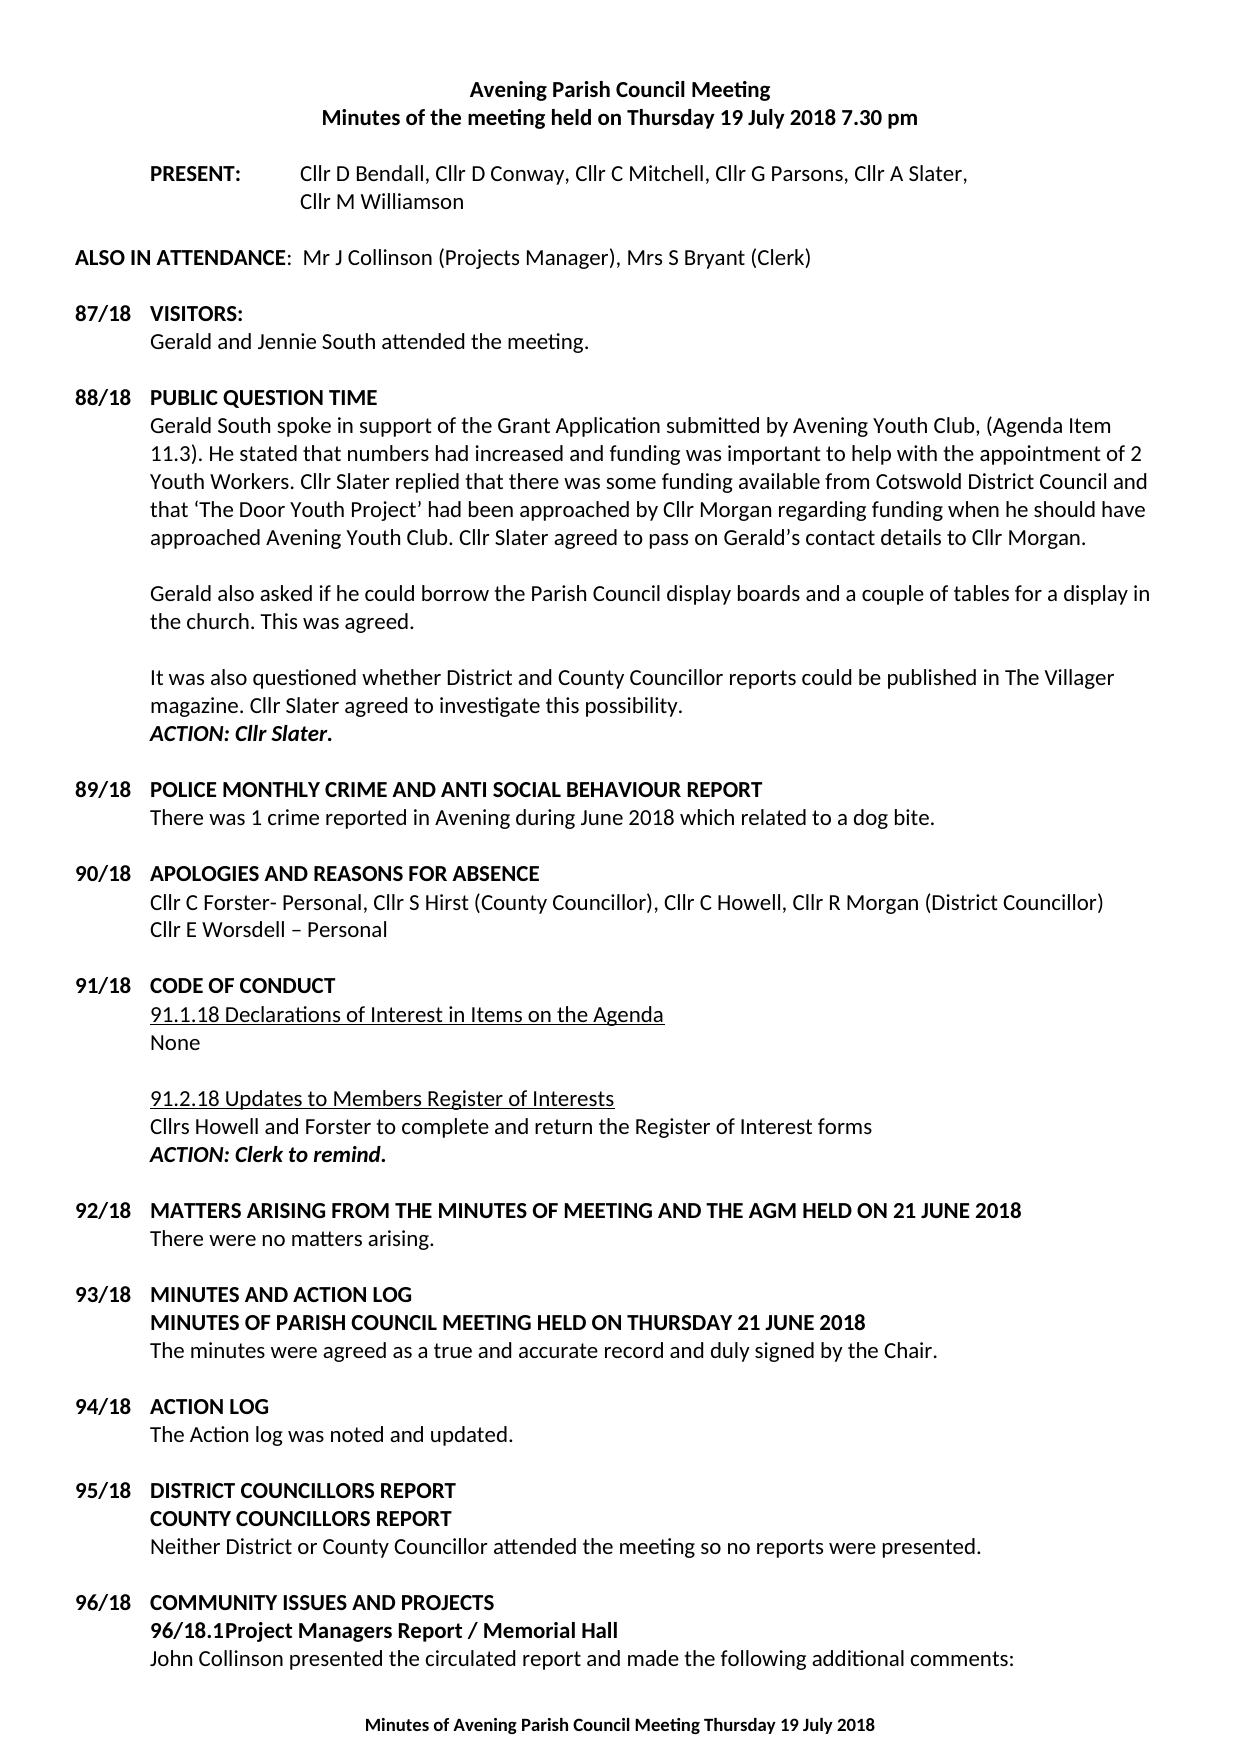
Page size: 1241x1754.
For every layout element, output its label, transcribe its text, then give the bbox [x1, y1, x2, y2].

text Cllr M Williamson [300, 187, 1165, 215]
text Gerald also asked if he could borrow the Parish Council display boards and a couple of tables for a display in the church. This was agreed. [150, 579, 1165, 635]
text Minutes of the meeting held on Thursday 19 July 2018 7.30 pm [75, 103, 1165, 131]
text It was also questioned whether District and County Councillor reports could be published in The Villager magazine. Cllr Slater agreed to investigate this possibility. [150, 663, 1165, 719]
text ALSO IN ATTENDANCE: Mr J Collinson (Projects Manager), Mrs S Bryant (Clerk) [75, 243, 1165, 271]
text 89/18 POLICE MONTHLY CRIME AND ANTI SOCIAL BEHAVIOUR REPORT [75, 776, 1165, 803]
text Neither District or County Councillor attended the meeting so no reports were presented. [150, 1532, 1165, 1560]
text 87/18 VISITORS: [75, 299, 1165, 327]
text MINUTES OF PARISH COUNCIL MEETING HELD ON THURSDAY 21 JUNE 2018 [150, 1308, 1165, 1336]
text None [75, 1028, 1165, 1056]
text 95/18 DISTRICT COUNCILLORS REPORT [75, 1476, 1165, 1504]
text 94/18 ACTION LOG [75, 1392, 1165, 1420]
text 91.2.18 Updates to Members Register of Interests [75, 1084, 1165, 1112]
text Cllrs Howell and Forster to complete and return the Register of Interest forms [150, 1112, 1165, 1140]
text COUNTY COUNCILLORS REPORT [150, 1504, 1165, 1532]
text 96/18.1 Project Managers Report / Memorial Hall [150, 1616, 1165, 1644]
text Gerald and Jennie South attended the meeting. [75, 327, 1165, 355]
text 91.1.18 Declarations of Interest in Items on the Agenda [75, 1000, 1165, 1028]
text 92/18 MATTERS ARISING FROM THE MINUTES OF MEETING AND THE AGM HELD ON 21 JUNE 2018 [75, 1196, 1165, 1224]
text The minutes were agreed as a true and accurate record and duly signed by the Chair. [150, 1336, 1165, 1364]
text 88/18 PUBLIC QUESTION TIME [75, 383, 1165, 411]
text John Collinson presented the circulated report and made the following additional comments: [150, 1644, 1165, 1672]
text 90/18 APOLOGIES AND REASONS FOR ABSENCE [75, 859, 1165, 888]
text ACTION: Clerk to remind. [150, 1140, 1165, 1168]
text The Action log was noted and updated. [150, 1420, 1165, 1448]
text 96/18 COMMUNITY ISSUES AND PROJECTS [75, 1588, 1165, 1616]
text Avening Parish Council Meeting [75, 75, 1165, 103]
text PRESENT: Cllr D Bendall, Cllr D Conway, Cllr C Mitchell, Cllr G Parsons, Cllr A Slater, [150, 159, 1165, 187]
text Cllr E Worsdell – Personal [75, 916, 1165, 944]
text There were no matters arising. [150, 1224, 1165, 1252]
text 93/18 MINUTES AND ACTION LOG [75, 1280, 1165, 1308]
text Gerald South spoke in support of the Grant Application submitted by Avening Youth Club, (Agenda Item 11.3). He stated that numbers had increased and funding was important to help with the appointment of 2 Youth Workers. Cllr Slater replied that there was some funding available from Cotswold District Council and that ‘The Door Youth Project’ had been approached by Cllr Morgan regarding funding when he should have approached Avening Youth Club. Cllr Slater agreed to pass on Gerald’s contact details to Cllr Morgan. [150, 411, 1165, 551]
text 91/18 CODE OF CONDUCT [75, 972, 1165, 1000]
text There was 1 crime reported in Avening during June 2018 which related to a dog bite. [150, 803, 1165, 832]
text Cllr C Forster- Personal, Cllr S Hirst (County Councillor), Cllr C Howell, Cllr R Morgan (District Councillor) [75, 888, 1165, 916]
text ACTION: Cllr Slater. [150, 719, 1165, 747]
